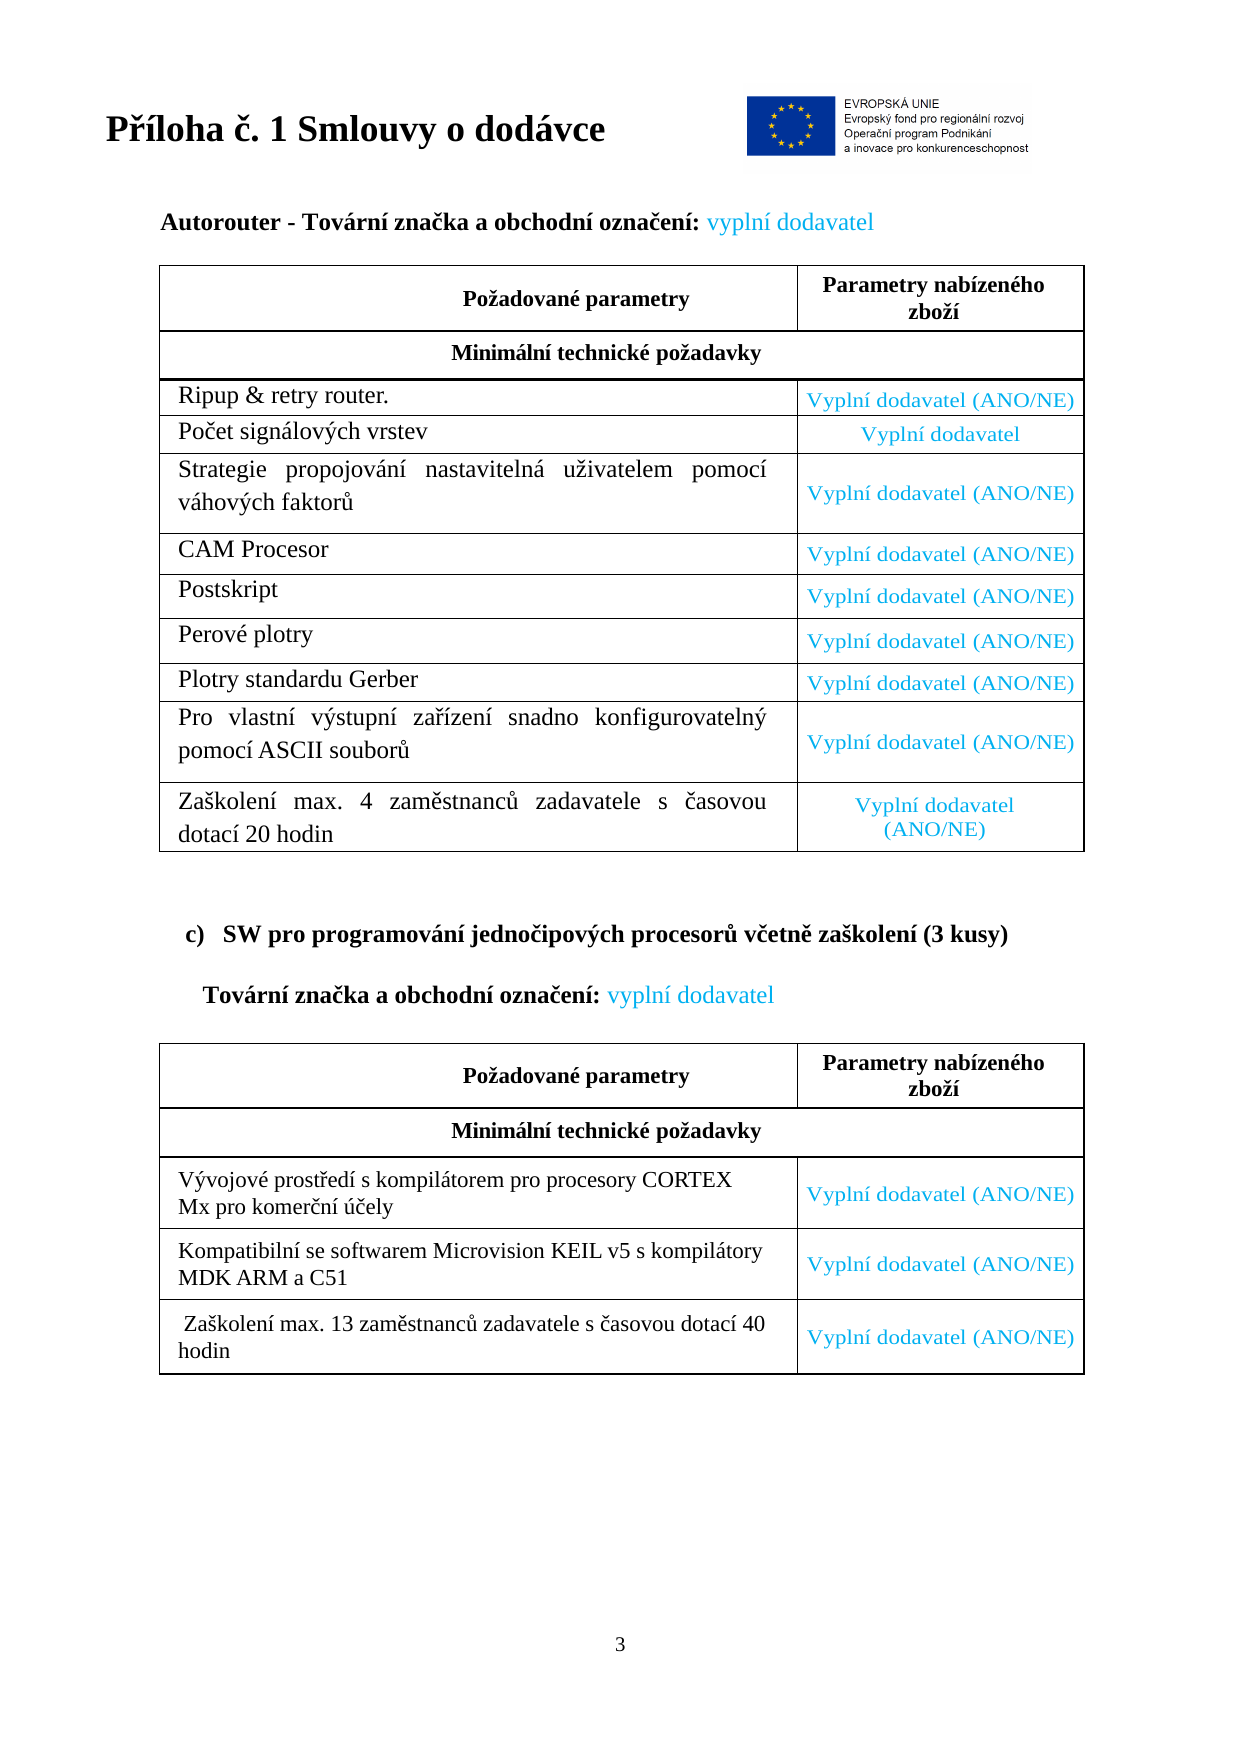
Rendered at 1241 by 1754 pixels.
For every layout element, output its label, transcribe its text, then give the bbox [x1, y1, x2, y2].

picture [958, 822, 963, 831]
table_cell Kompatibilní se softwarem Microvision KEIL v5 s kompilátory MDK ARM a C51 [160, 1229, 797, 1299]
table_cell Zaškolení max. 4 zaměstnanců zadavatele s časovou dotací 20 hodin [160, 783, 797, 851]
picture [1047, 1330, 1052, 1339]
table_cell Minimální technické požadavky [160, 332, 1083, 378]
picture [1047, 634, 1052, 643]
picture [1047, 393, 1052, 402]
table_cell CAM Procesor [160, 534, 797, 573]
picture [1047, 1257, 1052, 1266]
picture [1007, 547, 1012, 556]
table_cell Strategie propojování nastavitelná uživatelem pomocí váhových faktorů [160, 454, 797, 533]
table_header Parametry nabízeného zboží [798, 266, 1083, 329]
list SW pro programování jednočipových procesorů včetně zaškolení (3 kusy) [185, 919, 1093, 948]
picture [742, 83, 1032, 174]
table_cell Vyplní dodavatel (ANO/NE) [798, 381, 1083, 415]
text Autorouter - Tovární značka a obchodní označení: vyplní dodavatel [148, 207, 1093, 236]
table_cell Zaškolení max. 13 zaměstnanců zadavatele s časovou dotací 40 hodin [160, 1300, 797, 1373]
table_header Požadované parametry [160, 266, 797, 329]
table_cell Postskript [160, 575, 797, 618]
picture [1047, 676, 1052, 685]
table_cell Vyplní dodavatel (ANO/NE) [798, 1300, 1083, 1373]
table_cell Počet signálových vrstev [160, 416, 797, 452]
picture [1007, 634, 1012, 643]
picture [1007, 1330, 1012, 1339]
picture [1007, 735, 1012, 744]
picture [1047, 486, 1052, 495]
table_cell Vývojové prostředí s kompilátorem pro procesory CORTEX Mx pro komerční účely [160, 1158, 797, 1227]
picture [1047, 1187, 1052, 1196]
table_cell Vyplní dodavatel (ANO/NE) [798, 664, 1083, 701]
table_cell Vyplní dodavatel [798, 416, 1083, 452]
picture [1007, 1257, 1012, 1266]
table_cell Vyplní dodavatel (ANO/NE) [798, 1158, 1083, 1227]
text Tovární značka a obchodní označení: vyplní dodavatel [148, 981, 1093, 1009]
table_cell Vyplní dodavatel (ANO/NE) [798, 619, 1083, 663]
table_cell Vyplní dodavatel (ANO/NE) [798, 534, 1083, 573]
table_cell Perové plotry [160, 619, 797, 663]
picture [1047, 735, 1052, 744]
table_cell Vyplní dodavatel (ANO/NE) [798, 575, 1083, 618]
table_cell Vyplní dodavatel (ANO/NE) [798, 454, 1083, 533]
picture [1007, 1187, 1012, 1196]
table_cell Vyplní dodavatel (ANO/NE) [798, 1229, 1083, 1299]
table_cell Minimální technické požadavky [160, 1109, 1083, 1156]
table_cell Plotry standardu Gerber [160, 664, 797, 701]
picture [1007, 676, 1012, 685]
table_cell Vyplní dodavatel (ANO/NE) [798, 783, 1083, 851]
picture [1047, 589, 1052, 598]
table_cell Vyplní dodavatel (ANO/NE) [798, 702, 1083, 782]
table_cell Pro vlastní výstupní zařízení snadno konfigurovatelný pomocí ASCII souborů [160, 702, 797, 782]
table_cell Ripup & retry router. [160, 381, 797, 415]
picture [1047, 547, 1052, 556]
table_header Parametry nabízeného zboží [798, 1044, 1083, 1107]
picture [1007, 393, 1012, 402]
picture [1007, 589, 1012, 598]
picture [1007, 486, 1012, 495]
table_header Požadované parametry [160, 1044, 797, 1107]
